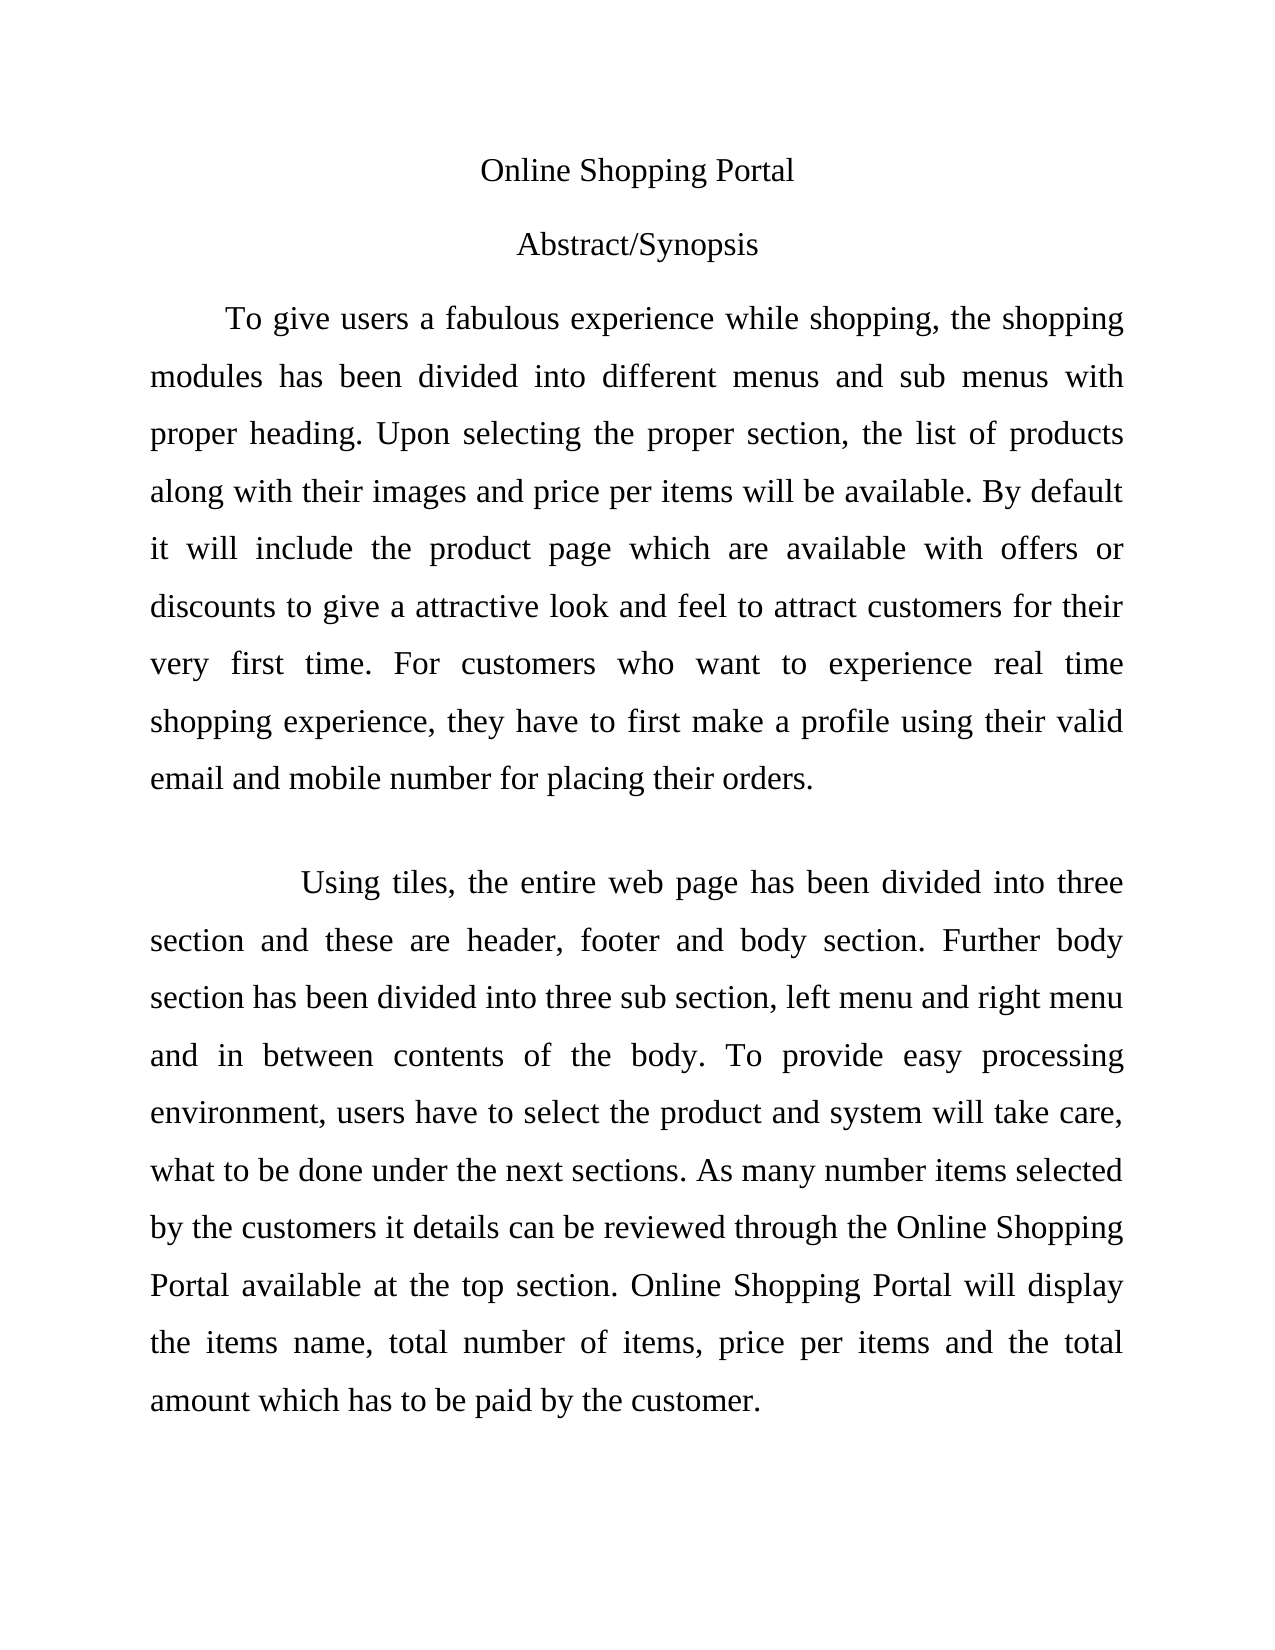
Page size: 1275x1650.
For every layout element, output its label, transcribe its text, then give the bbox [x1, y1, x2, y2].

text To give users a fabulous experience while shopping, the shopping modules has been divided into different menus and sub menus with proper heading. Upon selecting the proper section, the list of products along with their images and price per items will be available. By default it will include the product page which are available with offers or discounts to give a attractive look and feel to attract customers for their very first time. For customers who want to experience real time shopping experience, they have to first make a profile using their valid email and mobile number for placing their orders. [150, 298, 1125, 797]
text Using tiles, the entire web page has been divided into three section and these are header, footer and body section. Further body section has been divided into three sub section, left menu and right menu and in between contents of the body. To provide easy processing environment, users have to select the product and system will take care, what to be done under the next sections. As many number items selected by the customers it details can be reviewed through the Online Shopping Portal available at the top section. Online Shopping Portal will display the items name, total number of items, price per items and the total amount which has to be paid by the customer. [150, 863, 1125, 1418]
text Online Shopping Portal [150, 150, 1125, 188]
text Abstract/Synopsis [150, 224, 1125, 262]
